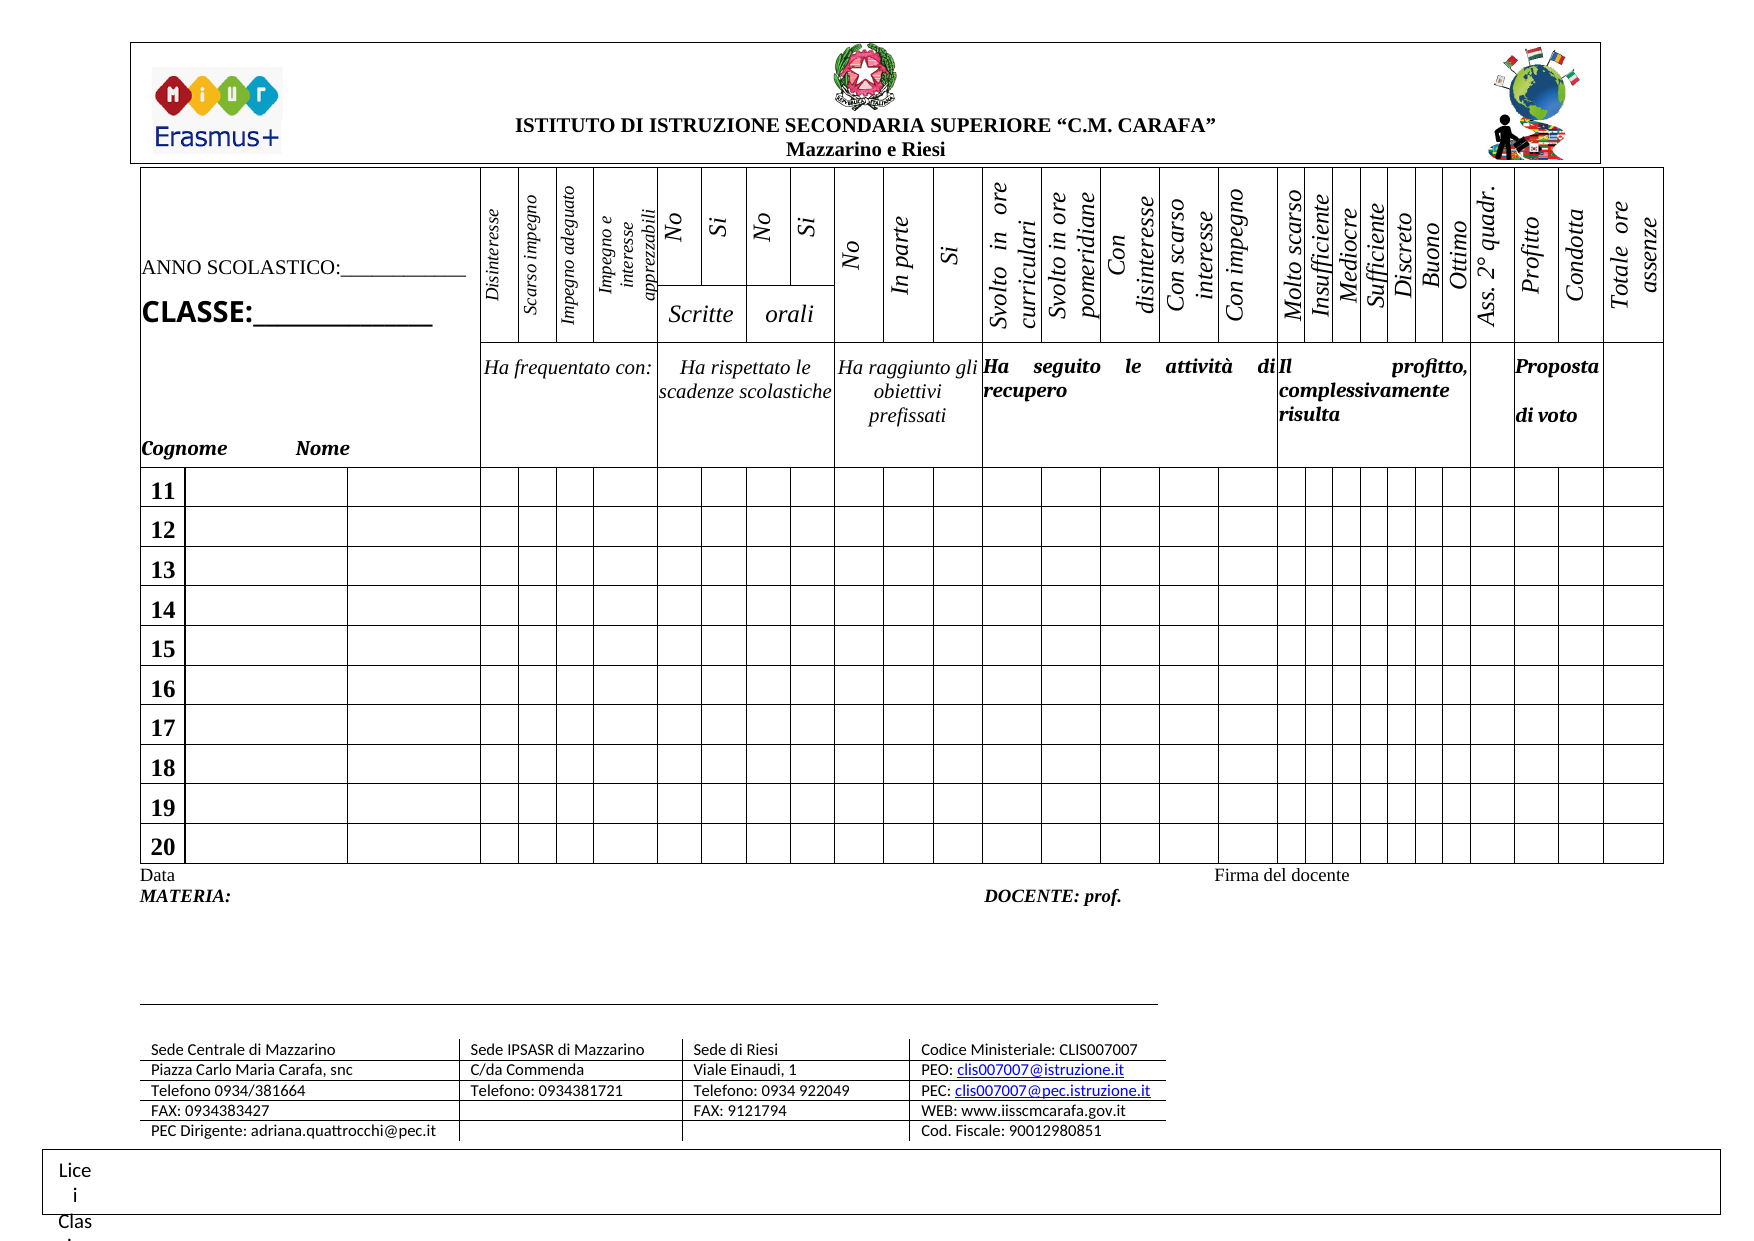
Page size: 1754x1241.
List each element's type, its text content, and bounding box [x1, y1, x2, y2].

table_cell [791, 824, 834, 862]
table_cell [1042, 468, 1100, 506]
table_cell [747, 586, 790, 625]
table_cell [1278, 586, 1305, 625]
table_cell Ha rispettato le scadenze scolastiche [658, 343, 834, 467]
table_cell [791, 705, 834, 744]
table_cell [934, 626, 982, 664]
table_cell [1471, 784, 1514, 823]
table_cell [519, 824, 556, 862]
table_cell [1306, 626, 1332, 664]
table_cell [835, 507, 883, 546]
text Data Firma del docente [139, 863, 1591, 885]
table_cell [1515, 507, 1558, 546]
table_cell [1160, 666, 1218, 704]
table_header Si [791, 168, 834, 285]
picture [831, 43, 898, 114]
table_cell [983, 705, 1041, 744]
table_cell [1306, 745, 1332, 783]
table_cell [835, 468, 883, 506]
table_cell [1042, 586, 1100, 625]
table_header In parte [884, 168, 933, 342]
table_cell [747, 626, 790, 664]
table_cell [1471, 745, 1514, 783]
table_cell [791, 507, 834, 546]
table_cell [1101, 547, 1159, 585]
table_cell [658, 824, 701, 862]
table_cell [658, 586, 701, 625]
table_cell [1361, 705, 1387, 744]
table_cell [1101, 586, 1159, 625]
table_cell [1101, 507, 1159, 546]
table_cell [884, 586, 933, 625]
table_cell [1604, 784, 1663, 823]
table_cell [658, 745, 701, 783]
table_cell [835, 784, 883, 823]
table_cell [186, 547, 347, 585]
table_cell [1219, 626, 1277, 664]
table_cell [983, 507, 1041, 546]
table_cell [481, 586, 518, 625]
table_cell [1361, 547, 1387, 585]
table_cell [557, 784, 593, 823]
table_cell [747, 784, 790, 823]
table_cell [702, 507, 746, 546]
table_cell [884, 666, 933, 704]
table_cell [348, 626, 480, 664]
table_cell 13 [141, 547, 184, 585]
table_cell [1416, 705, 1442, 744]
table_cell [983, 547, 1041, 585]
table_cell [594, 547, 657, 585]
table_cell [1160, 468, 1218, 506]
table_cell [186, 626, 347, 664]
table_cell [186, 468, 347, 506]
table_header Svolto in ore pomeridiane [1042, 168, 1100, 342]
table_cell [1219, 547, 1277, 585]
table_cell [1160, 626, 1218, 664]
table_header Si [702, 168, 746, 285]
table_cell [1559, 626, 1603, 664]
table_cell [1515, 626, 1558, 664]
table_cell [1388, 626, 1415, 664]
table_cell [1559, 745, 1603, 783]
table_cell [1042, 666, 1100, 704]
table_header ANNO SCOLASTICO:____________ CLASSE:_______________ Cognome Nome [141, 168, 480, 467]
table_cell [1042, 784, 1100, 823]
table_cell [791, 468, 834, 506]
table_cell [1559, 507, 1603, 546]
table_cell [348, 507, 480, 546]
table_cell Il profitto, complessivamente risulta [1278, 343, 1470, 467]
table_cell [1101, 824, 1159, 862]
table_cell [1361, 507, 1387, 546]
table_cell [186, 784, 347, 823]
table_cell [348, 745, 480, 783]
table_header Impegno adeguato [557, 168, 593, 342]
table_cell [594, 745, 657, 783]
table_cell [702, 784, 746, 823]
table_cell [594, 626, 657, 664]
table_cell 15 [141, 626, 184, 664]
table_cell [1101, 784, 1159, 823]
table_header Svolto in ore curriculari antim. [983, 168, 1041, 342]
table_cell [1042, 626, 1100, 664]
table_cell [1443, 784, 1470, 823]
table_cell [1443, 547, 1470, 585]
table_cell [557, 666, 593, 704]
table_cell [1333, 784, 1360, 823]
table_cell [1416, 626, 1442, 664]
table_cell [1160, 824, 1218, 862]
table_cell [1219, 745, 1277, 783]
table_cell [658, 626, 701, 664]
table_header Discreto [1388, 168, 1415, 342]
table_cell [1333, 666, 1360, 704]
table_cell [519, 586, 556, 625]
table_cell [1042, 507, 1100, 546]
table_cell [519, 666, 556, 704]
table_cell [1443, 705, 1470, 744]
table_header Con scarso interesse [1160, 168, 1218, 342]
table_cell [1604, 626, 1663, 664]
table_cell [884, 507, 933, 546]
table_header No [835, 168, 883, 342]
picture [1472, 43, 1594, 163]
table_header Sufficiente [1361, 168, 1387, 342]
table_cell [557, 507, 593, 546]
table_cell [594, 666, 657, 704]
table_cell [1416, 824, 1442, 862]
table_header Con disinteresse interesse [1101, 168, 1159, 342]
table_cell Ha frequentato con: [481, 343, 657, 467]
table_cell [791, 626, 834, 664]
table_cell [481, 745, 518, 783]
table_header No [747, 168, 790, 285]
table_cell [1515, 745, 1558, 783]
table_cell [1604, 586, 1663, 625]
table_cell [1333, 547, 1360, 585]
table_cell [1361, 784, 1387, 823]
table_cell [1515, 547, 1558, 585]
table_cell [747, 507, 790, 546]
table_cell [348, 586, 480, 625]
table_cell [1471, 666, 1514, 704]
table_cell [557, 705, 593, 744]
table_cell [1443, 468, 1470, 506]
table_cell [1278, 507, 1305, 546]
table_cell [1471, 547, 1514, 585]
table_cell [702, 626, 746, 664]
table_header Condotta [1559, 168, 1603, 342]
table_cell [1042, 745, 1100, 783]
table_cell [1160, 705, 1218, 744]
table_cell [983, 468, 1041, 506]
table_cell [1101, 666, 1159, 704]
table_cell [481, 626, 518, 664]
table_header Con impegno [1219, 168, 1277, 342]
table_cell 18 [141, 745, 184, 783]
table_cell [1604, 705, 1663, 744]
table_cell [1604, 745, 1663, 783]
table_cell [1388, 547, 1415, 585]
table_cell [1219, 507, 1277, 546]
table_cell [1443, 824, 1470, 862]
table_cell [481, 784, 518, 823]
table_header Ass. 2° quadr. [1471, 168, 1514, 342]
table_cell [983, 586, 1041, 625]
table_cell [1604, 468, 1663, 506]
table_cell [186, 824, 347, 862]
table_cell [557, 468, 593, 506]
table_cell [1515, 705, 1558, 744]
table_cell [519, 547, 556, 585]
table_cell [1306, 666, 1332, 704]
table_cell [348, 666, 480, 704]
table_cell [1388, 824, 1415, 862]
table_cell [1361, 626, 1387, 664]
table_cell [983, 666, 1041, 704]
table_cell [658, 547, 701, 585]
table_cell [1361, 666, 1387, 704]
table_cell [1219, 666, 1277, 704]
table_cell [702, 824, 746, 862]
table_cell 17 [141, 705, 184, 744]
subtitle MATERIA: DOCENTE: prof. [139, 885, 1591, 907]
table_cell [557, 745, 593, 783]
table_cell [1306, 468, 1332, 506]
table_cell [835, 824, 883, 862]
table_cell [186, 666, 347, 704]
table_cell [348, 468, 480, 506]
table_cell [1443, 745, 1470, 783]
table_cell [658, 468, 701, 506]
table_cell [1306, 586, 1332, 625]
table_cell [884, 745, 933, 783]
table_cell [348, 547, 480, 585]
table_cell [594, 507, 657, 546]
table_header Si [934, 168, 982, 342]
table_cell [702, 705, 746, 744]
table_cell [594, 784, 657, 823]
table_cell [1278, 705, 1305, 744]
table_cell [1361, 586, 1387, 625]
table_cell [835, 586, 883, 625]
table_cell [1604, 824, 1663, 862]
table_cell [186, 745, 347, 783]
table_cell [983, 824, 1041, 862]
table_cell [1471, 586, 1514, 625]
table_cell [1416, 586, 1442, 625]
table_cell [1101, 745, 1159, 783]
table_cell [1515, 784, 1558, 823]
table_cell [519, 705, 556, 744]
table_cell [934, 705, 982, 744]
table_cell [747, 745, 790, 783]
table_cell 16 [141, 666, 184, 704]
table_cell [1101, 626, 1159, 664]
table_cell [1416, 784, 1442, 823]
table_header Molto scarso [1278, 168, 1304, 342]
table_cell [791, 666, 834, 704]
table_cell 19 [141, 784, 184, 823]
table_cell [557, 626, 593, 664]
table_cell [1219, 586, 1277, 625]
table_cell [1160, 507, 1218, 546]
table_cell [747, 824, 790, 862]
table_cell [791, 547, 834, 585]
table_cell [1559, 586, 1603, 625]
table_cell [1471, 824, 1514, 862]
table_cell [481, 547, 518, 585]
table_cell [1388, 507, 1415, 546]
table_cell Proposta di voto [1515, 343, 1603, 467]
table_cell [481, 507, 518, 546]
table_cell [835, 745, 883, 783]
table_cell [348, 824, 480, 862]
table_cell [658, 507, 701, 546]
table_cell [702, 666, 746, 704]
table_cell [1559, 468, 1603, 506]
table_cell [1604, 547, 1663, 585]
table_header Scarso impegno [519, 168, 556, 342]
table_cell [747, 705, 790, 744]
table_cell [702, 586, 746, 625]
table_cell [557, 547, 593, 585]
table_cell [1604, 666, 1663, 704]
table_cell [1101, 705, 1159, 744]
table_header Insufficiente [1305, 168, 1332, 342]
table_cell [1416, 547, 1442, 585]
table_cell [557, 586, 593, 625]
table_cell Scritte [658, 286, 746, 342]
table_cell [658, 784, 701, 823]
table_cell [481, 705, 518, 744]
table_header Impegno e interesse apprezzabili [594, 168, 657, 342]
table_cell [1333, 626, 1360, 664]
table_cell [1416, 666, 1442, 704]
table_cell [1443, 666, 1470, 704]
table_cell [1306, 784, 1332, 823]
table_cell [1306, 705, 1332, 744]
table_cell [1515, 586, 1558, 625]
table_cell [519, 784, 556, 823]
table_cell [1278, 824, 1305, 862]
table_cell [1559, 784, 1603, 823]
table_cell [983, 784, 1041, 823]
table_cell [557, 824, 593, 862]
table_cell [1515, 468, 1558, 506]
table_cell [1278, 666, 1305, 704]
table_cell [1471, 468, 1514, 506]
table_cell [835, 666, 883, 704]
table_cell [1160, 547, 1218, 585]
table_cell [1160, 784, 1218, 823]
table_cell [934, 824, 982, 862]
table_cell [519, 626, 556, 664]
table_cell [1388, 705, 1415, 744]
table_cell [481, 666, 518, 704]
table_cell [791, 784, 834, 823]
table_cell [594, 824, 657, 862]
table_cell [1443, 586, 1470, 625]
table_cell [1333, 705, 1360, 744]
table_cell [884, 705, 933, 744]
table_header Profitto [1515, 168, 1558, 342]
table_cell [934, 666, 982, 704]
table_cell [186, 705, 347, 744]
table_cell [934, 468, 982, 506]
table_cell [594, 586, 657, 625]
table_cell [1471, 343, 1514, 467]
table_cell [1219, 824, 1277, 862]
table_cell [1443, 507, 1470, 546]
table_cell [1333, 507, 1360, 546]
table_cell [519, 745, 556, 783]
table_cell [1559, 705, 1603, 744]
table_cell [835, 626, 883, 664]
table_cell [1160, 586, 1218, 625]
table_header Disinteresse [481, 168, 518, 342]
table_cell 20 [141, 824, 184, 862]
table_cell [186, 586, 347, 625]
table_cell [791, 586, 834, 625]
table_cell [1604, 507, 1663, 546]
table_cell [1559, 824, 1603, 862]
table_cell orali [747, 286, 834, 342]
table_cell [1101, 468, 1159, 506]
table_cell [1160, 745, 1218, 783]
table_cell [1219, 705, 1277, 744]
table_header Totale ore assenze [1604, 168, 1663, 342]
table_cell [1333, 745, 1360, 783]
table_cell [747, 468, 790, 506]
table_cell [1333, 824, 1360, 862]
table_cell [1042, 705, 1100, 744]
table_cell [884, 824, 933, 862]
table_cell [594, 468, 657, 506]
table_header No [658, 168, 701, 285]
table_cell [702, 547, 746, 585]
table_cell [519, 468, 556, 506]
table_cell [1306, 824, 1332, 862]
table_cell [702, 745, 746, 783]
table_cell [934, 586, 982, 625]
table_cell [1219, 784, 1277, 823]
table_cell [1416, 468, 1442, 506]
table_cell [1278, 784, 1305, 823]
table_cell Ha raggiunto gli obiettivi prefissati [835, 343, 982, 467]
table_cell [934, 547, 982, 585]
table_cell [835, 547, 883, 585]
table_cell 12 [141, 507, 184, 546]
table_cell [1042, 547, 1100, 585]
table_cell [1278, 626, 1305, 664]
table_cell Ha seguito le attività di recupero [983, 343, 1277, 467]
picture [151, 67, 283, 154]
table_cell [1278, 745, 1305, 783]
table_cell [983, 745, 1041, 783]
table_cell [1219, 468, 1277, 506]
table_cell [934, 507, 982, 546]
table_cell [884, 626, 933, 664]
table_cell [1416, 507, 1442, 546]
table_cell [1278, 547, 1305, 585]
table_cell [658, 666, 701, 704]
table_cell [348, 784, 480, 823]
table_cell [1388, 586, 1415, 625]
table_cell [1471, 626, 1514, 664]
table_header Buono [1416, 168, 1442, 342]
table_cell [1471, 507, 1514, 546]
table_cell [1388, 745, 1415, 783]
table_cell [934, 745, 982, 783]
table_header Ottimo [1443, 168, 1470, 342]
table_cell [747, 666, 790, 704]
table_cell [1559, 547, 1603, 585]
table_cell [1361, 745, 1387, 783]
table_cell [1559, 666, 1603, 704]
table_cell [1388, 468, 1415, 506]
table_cell [348, 705, 480, 744]
table_cell [1333, 586, 1360, 625]
table_cell [1042, 824, 1100, 862]
table_cell 14 [141, 586, 184, 625]
table_cell [884, 547, 933, 585]
table_cell [1361, 468, 1387, 506]
table_cell [884, 468, 933, 506]
table_cell [1515, 666, 1558, 704]
table_cell [1471, 705, 1514, 744]
table_cell 11 [141, 468, 184, 506]
table_cell [519, 507, 556, 546]
table_cell [1416, 745, 1442, 783]
table_cell [1333, 468, 1360, 506]
table_cell [1515, 824, 1558, 862]
table_cell [1388, 666, 1415, 704]
table_cell [1306, 507, 1332, 546]
table_cell [1388, 784, 1415, 823]
table_cell [1604, 343, 1663, 467]
table_header Mediocre [1333, 168, 1360, 342]
table_cell [1306, 547, 1332, 585]
table_cell [747, 547, 790, 585]
table_cell [835, 705, 883, 744]
table_cell [481, 824, 518, 862]
table_cell [594, 705, 657, 744]
table_cell [1443, 626, 1470, 664]
table_cell [1361, 824, 1387, 862]
table_cell [658, 705, 701, 744]
table_cell [186, 507, 347, 546]
table_cell [983, 626, 1041, 664]
table_cell [1278, 468, 1305, 506]
table_cell [934, 784, 982, 823]
table_cell [791, 745, 834, 783]
table_cell [884, 784, 933, 823]
table_cell [702, 468, 746, 506]
table_cell [481, 468, 518, 506]
